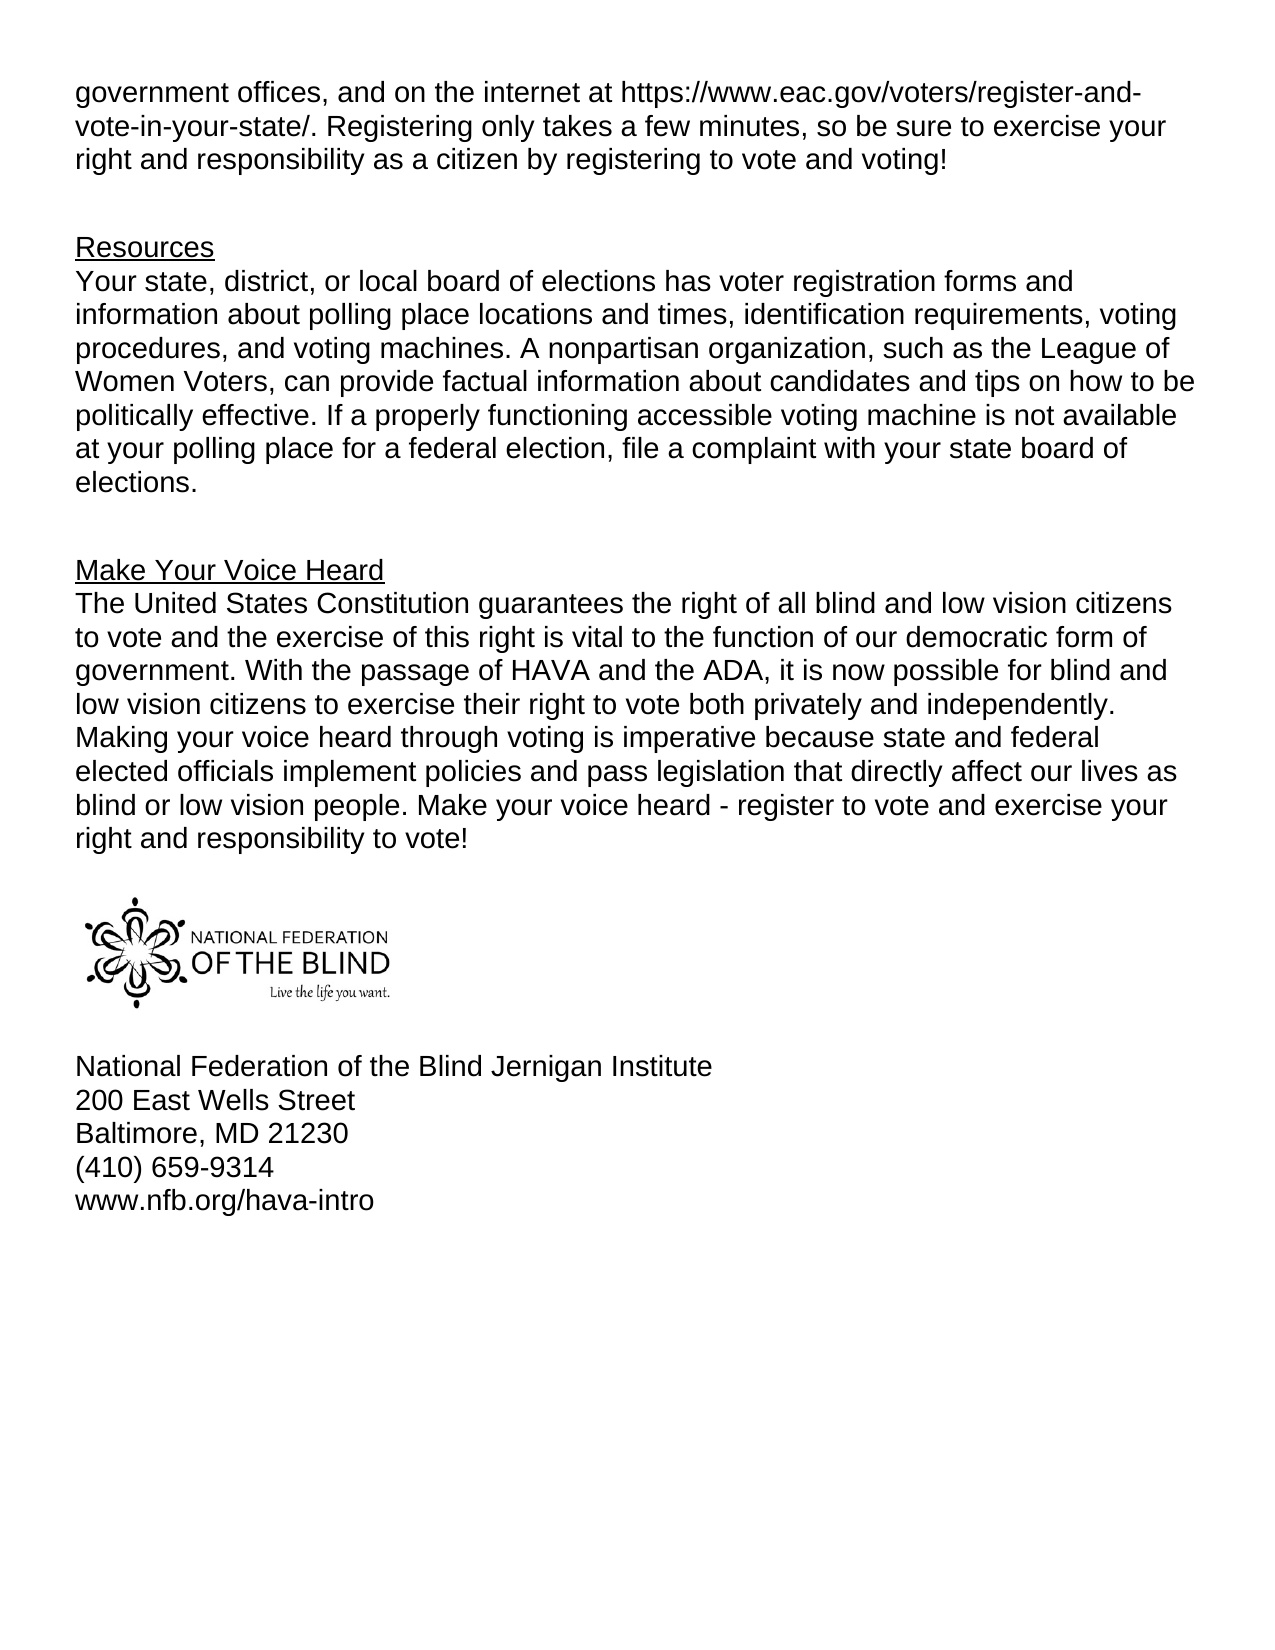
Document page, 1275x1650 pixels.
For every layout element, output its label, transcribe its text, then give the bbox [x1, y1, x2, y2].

text National Federation of the Blind Jernigan Institute [75, 1049, 1200, 1083]
text 200 East Wells Street [75, 1083, 1200, 1116]
text (410) 659-9314 [75, 1150, 1200, 1183]
text Resources [75, 230, 1200, 263]
text The United States Constitution guarantees the right of all blind and low vision citizens to vote and the exercise of this right is vital to the function of our democratic form of government. With the passage of HAVA and the ADA, it is now possible for blind and low vision citizens to exercise their right to vote both privately and independently. Making your voice heard through voting is imperative because state and federal elected officials implement policies and pass legislation that directly affect our lives as blind or low vision people. Make your voice heard - register to vote and exercise your right and responsibility to vote! [75, 586, 1200, 854]
text Make Your Voice Heard [75, 553, 1200, 586]
text Baltimore, MD 21230 [75, 1116, 1200, 1150]
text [75, 75, 1200, 176]
picture [75, 888, 397, 1016]
text www.nfb.org/hava-intro [75, 1183, 1200, 1217]
text Your state, district, or local board of elections has voter registration forms and information about polling place locations and times, identification requirements, voting procedures, and voting machines. A nonpartisan organization, such as the League of Women Voters, can provide factual information about candidates and tips on how to be politically effective. If a properly functioning accessible voting machine is not available at your polling place for a federal election, file a complaint with your state board of elections. [75, 263, 1200, 498]
